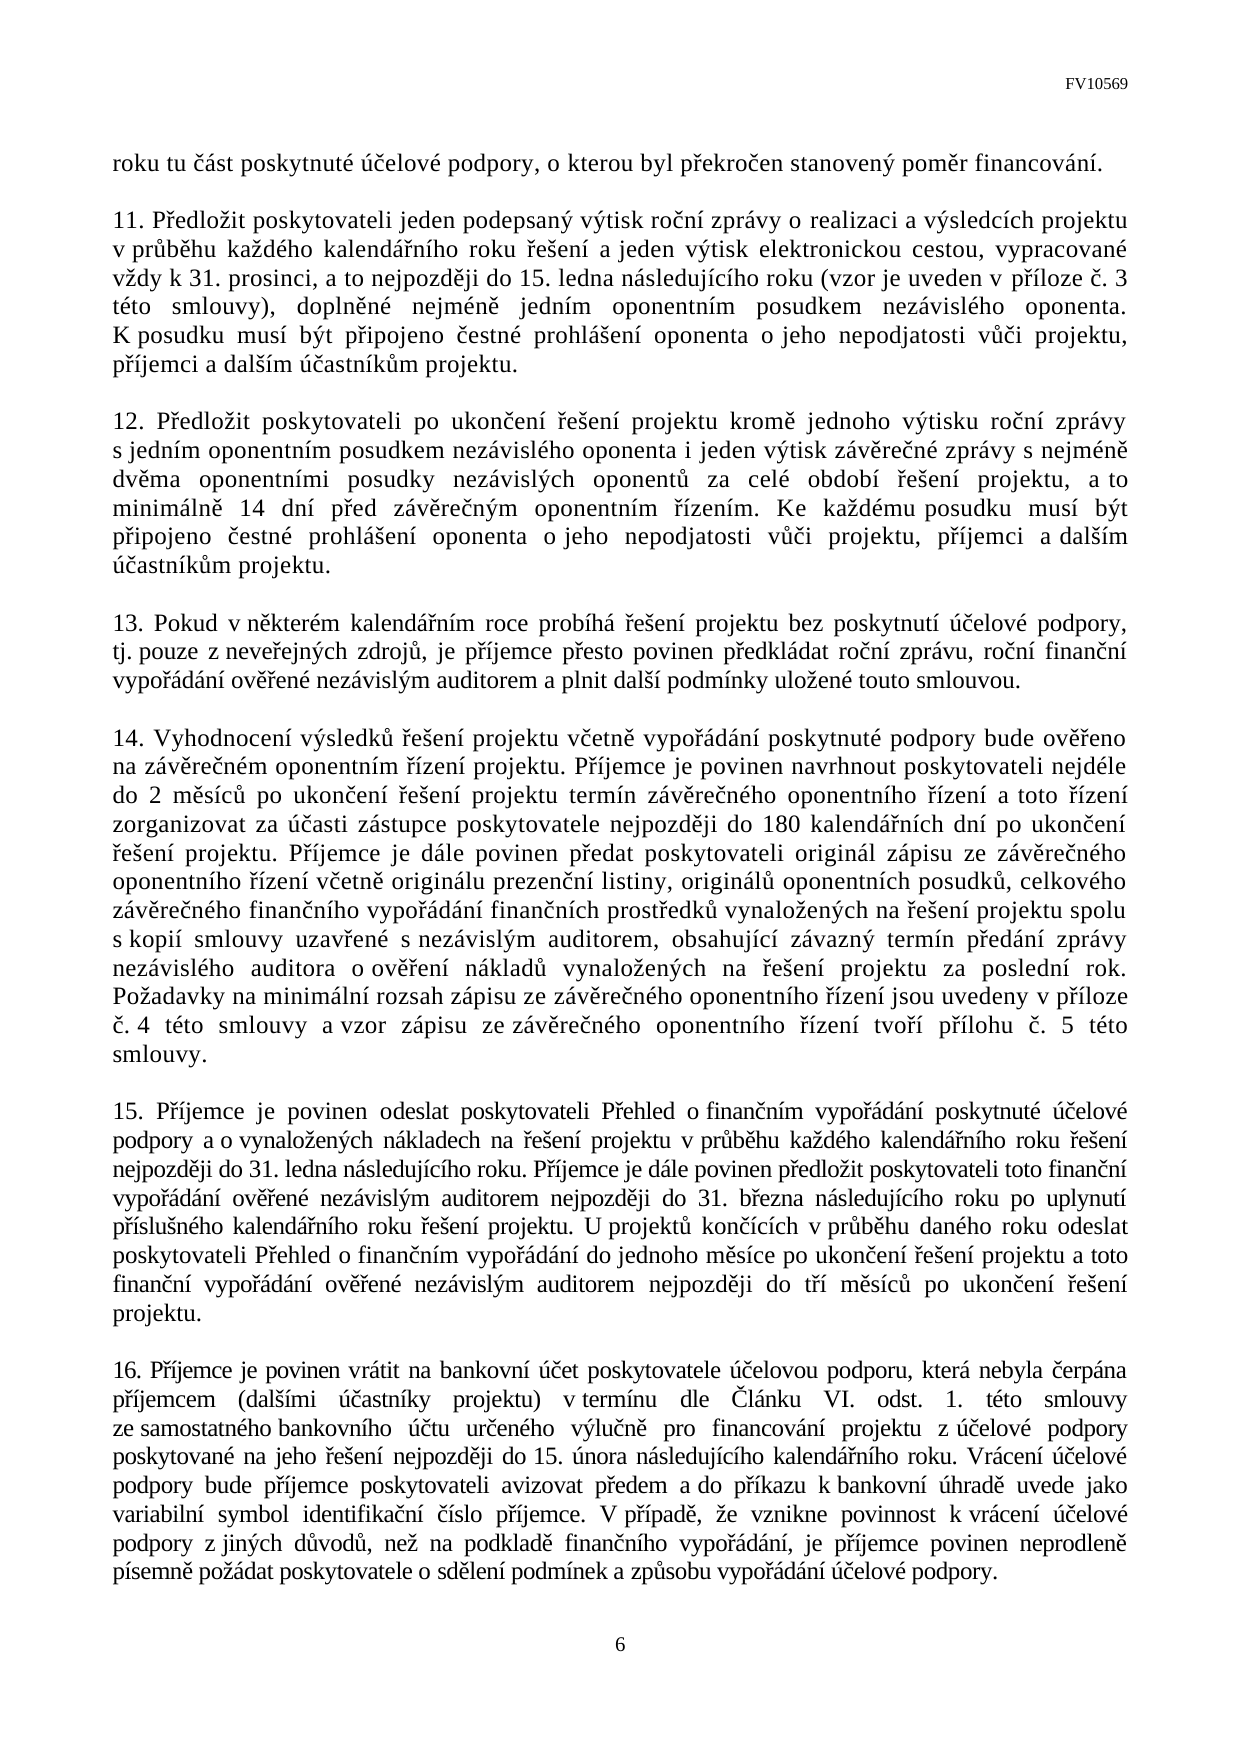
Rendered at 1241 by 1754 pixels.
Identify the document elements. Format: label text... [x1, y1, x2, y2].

text 15. Příjemce je povinen odeslat poskytovateli Přehled o finančním vypořádání poskytnuté účelové podpory a o vynaložených nákladech na řešení projektu v průběhu každého kalendářního roku řešení nejpozději do 31. ledna následujícího roku. Příjemce je dále povinen předložit poskytovateli toto finanční vypořádání ověřené nezávislým auditorem nejpozději do 31. března následujícího roku po uplynutí příslušného kalendářního roku řešení projektu. U projektů končících v průběhu daného roku odeslat poskytovateli Přehled o finančním vypořádání do jednoho měsíce po ukončení řešení projektu a toto finanční vypořádání ověřené nezávislým auditorem nejpozději do tří měsíců po ukončení řešení projektu. [112, 1096, 1128, 1326]
text 14. Vyhodnocení výsledků řešení projektu včetně vypořádání poskytnuté podpory bude ověřeno na závěrečném oponentním řízení projektu. Příjemce je povinen navrhnout poskytovateli nejdéle do 2 měsíců po ukončení řešení projektu termín závěrečného oponentního řízení a toto řízení zorganizovat za účasti zástupce poskytovatele nejpozději do 180 kalendářních dní po ukončení řešení projektu. Příjemce je dále povinen předat poskytovateli originál zápisu ze závěrečného oponentního řízení včetně originálu prezenční listiny, originálů oponentních posudků, celkového závěrečného finančního vypořádání finančních prostředků vynaložených na řešení projektu spolu s kopií smlouvy uzavřené s nezávislým auditorem, obsahující závazný termín předání zprávy nezávislého auditora o ověření nákladů vynaložených na řešení projektu za poslední rok. Požadavky na minimální rozsah zápisu ze závěrečného oponentního řízení jsou uvedeny v příloze č. 4 této smlouvy a vzor zápisu ze závěrečného oponentního řízení tvoří přílohu č. 5 této smlouvy. [112, 723, 1128, 1068]
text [112, 148, 1128, 176]
text 12. Předložit poskytovateli po ukončení řešení projektu kromě jednoho výtisku roční zprávy s jedním oponentním posudkem nezávislého oponenta i jeden výtisk závěrečné zprávy s nejméně dvěma oponentními posudky nezávislých oponentů za celé období řešení projektu, a to minimálně 14 dní před závěrečným oponentním řízením. Ke každému posudku musí být připojeno čestné prohlášení oponenta o jeho nepodjatosti vůči projektu, příjemci a dalším účastníkům projektu. [112, 406, 1128, 579]
text 13. Pokud v některém kalendářním roce probíhá řešení projektu bez poskytnutí účelové podpory, tj. pouze z neveřejných zdrojů, je příjemce přesto povinen předkládat roční zprávu, roční finanční vypořádání ověřené nezávislým auditorem a plnit další podmínky uložené touto smlouvou. [112, 608, 1128, 694]
text 16. Příjemce je povinen vrátit na bankovní účet poskytovatele účelovou podporu, která nebyla čerpána příjemcem (dalšími účastníky projektu) v termínu dle Článku VI. odst. 1. této smlouvy ze samostatného bankovního účtu určeného výlučně pro financování projektu z účelové podpory poskytované na jeho řešení nejpozději do 15. února následujícího kalendářního roku. Vrácení účelové podpory bude příjemce poskytovateli avizovat předem a do příkazu k bankovní úhradě uvede jako variabilní symbol identifikační číslo příjemce. V případě, že vznikne povinnost k vrácení účelové podpory z jiných důvodů, než na podkladě finančního vypořádání, je příjemce povinen neprodleně písemně požádat poskytovatele o sdělení podmínek a způsobu vypořádání účelové podpory. [112, 1355, 1128, 1585]
text 11. Předložit poskytovateli jeden podepsaný výtisk roční zprávy o realizaci a výsledcích projektu v průběhu každého kalendářního roku řešení a jeden výtisk elektronickou cestou, vypracované vždy k 31. prosinci, a to nejpozději do 15. ledna následujícího roku (vzor je uveden v příloze č. 3 této smlouvy), doplněné nejméně jedním oponentním posudkem nezávislého oponenta. K posudku musí být připojeno čestné prohlášení oponenta o jeho nepodjatosti vůči projektu, příjemci a dalším účastníkům projektu. [112, 205, 1128, 378]
